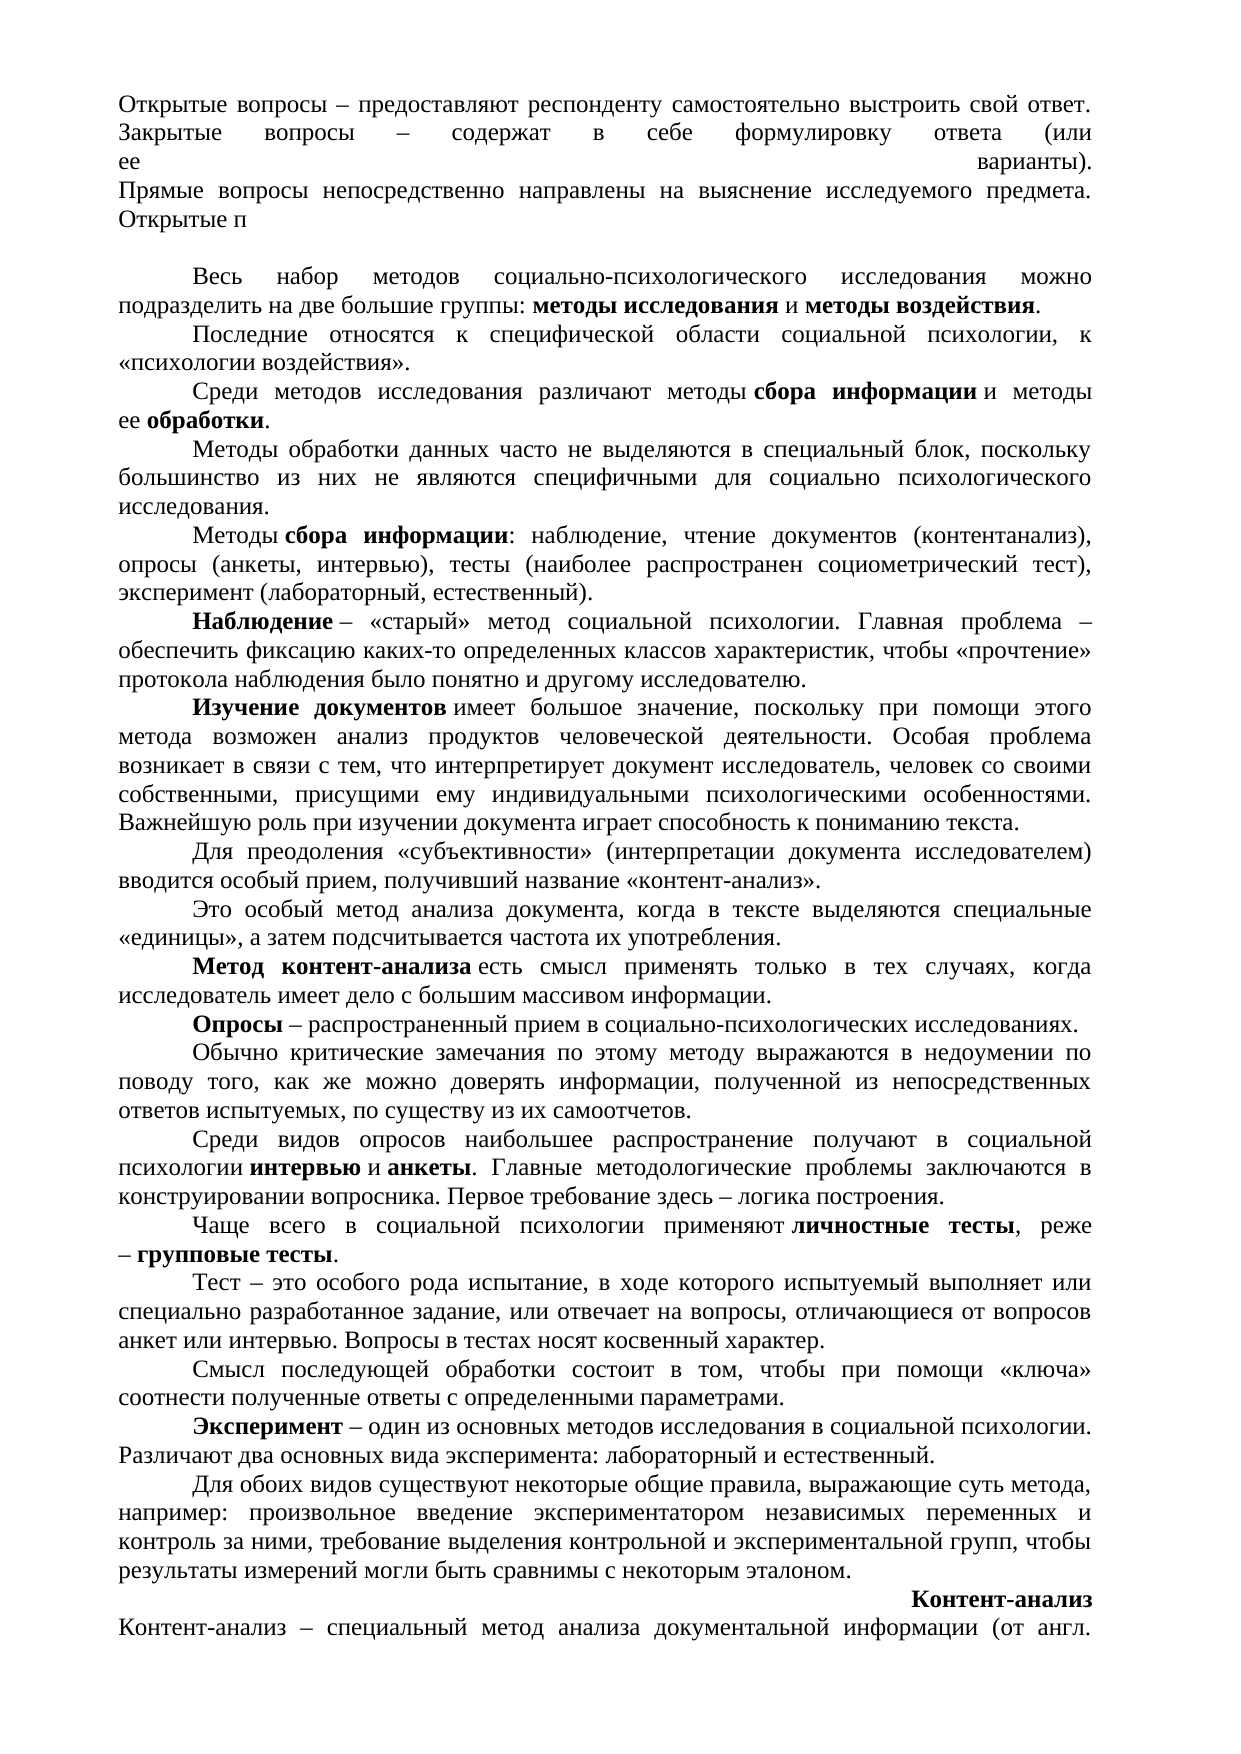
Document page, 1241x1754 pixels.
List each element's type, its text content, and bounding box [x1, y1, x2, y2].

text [118, 89, 1092, 232]
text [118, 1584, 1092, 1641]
text Обычно критические замечания по этому методу выражаются в недоумении по поводу того, как же можно доверять информации, полученной из непосредственных ответов испытуемых, по существу из их самоотчетов. [118, 1037, 1092, 1124]
text Методы сбора информации: наблюдение, чтение документов (контентанализ), опросы (анкеты, интервью), тесты (наиболее распространен социометрический тест), эксперимент (лабораторный, естественный). [118, 520, 1092, 606]
text Изучение документов имеет большое значение, поскольку при помощи этого метода возможен анализ продуктов человеческой деятельности. Особая проблема возникает в связи с тем, что интерпретирует документ исследователь, человек со своими собственными, присущими ему индивидуальными психологическими особенностями. Важнейшую роль при изучении документа играет способность к пониманию текста. [118, 692, 1092, 836]
text Наблюдение – «старый» метод социальной психологии. Главная проблема – обеспечить фиксацию каких-то определенных классов характеристик, чтобы «прочтение» протокола наблюдения было понятно и другому исследователю. [118, 606, 1092, 692]
text Методы обработки данных часто не выделяются в специальный блок, поскольку большинство из них не являются специфичными для социально психологического исследования. [118, 434, 1092, 520]
text Для обоих видов существуют некоторые общие правила, выражающие суть метода, например: произвольное введение экспериментатором независимых переменных и контроль за ними, требование выделения контрольной и экспериментальной групп, чтобы результаты измерений могли быть сравнимы с некоторым эталоном. [118, 1469, 1092, 1584]
text Среди видов опросов наибольшее распространение получают в социальной психологии интервью и анкеты. Главные методологические проблемы заключаются в конструировании вопросника. Первое требование здесь – логика построения. [118, 1124, 1092, 1210]
text Эксперимент – один из основных методов исследования в социальной психологии. Различают два основных вида эксперимента: лабораторный и естественный. [118, 1411, 1092, 1469]
text Метод контент-анализа есть смысл применять только в тех случаях, когда исследователь имеет дело с большим массивом информации. [118, 951, 1092, 1009]
text Для преодоления «субъективности» (интерпретации документа исследователем) вводится особый прием, получивший название «контент-анализ». [118, 836, 1092, 894]
text Смысл последующей обработки состоит в том, чтобы при помощи «ключа» соотнести полученные ответы с определенными параметрами. [118, 1354, 1092, 1411]
text Тест – это особого рода испытание, в ходе которого испытуемый выполняет или специально разработанное задание, или отвечает на вопросы, отличающиеся от вопросов анкет или интервью. Вопросы в тестах носят косвенный характер. [118, 1267, 1092, 1354]
text Среди методов исследования различают методы сбора информации и методы ее обработки. [118, 376, 1092, 434]
text Последние относятся к специфической области социальной психологии, к «психологии воздействия». [118, 319, 1092, 376]
text Весь набор методов социально-психологического исследования можно подразделить на две большие группы: методы исследования и методы воздействия. [118, 261, 1092, 319]
text Чаще всего в социальной психологии применяют личностные тесты, реже – групповые тесты. [118, 1210, 1092, 1267]
text Это особый метод анализа документа, когда в тексте выделяются специальные «единицы», а затем подсчитывается частота их употребления. [118, 894, 1092, 951]
text Опросы – распространенный прием в социально-психологических исследованиях. [118, 1009, 1092, 1037]
